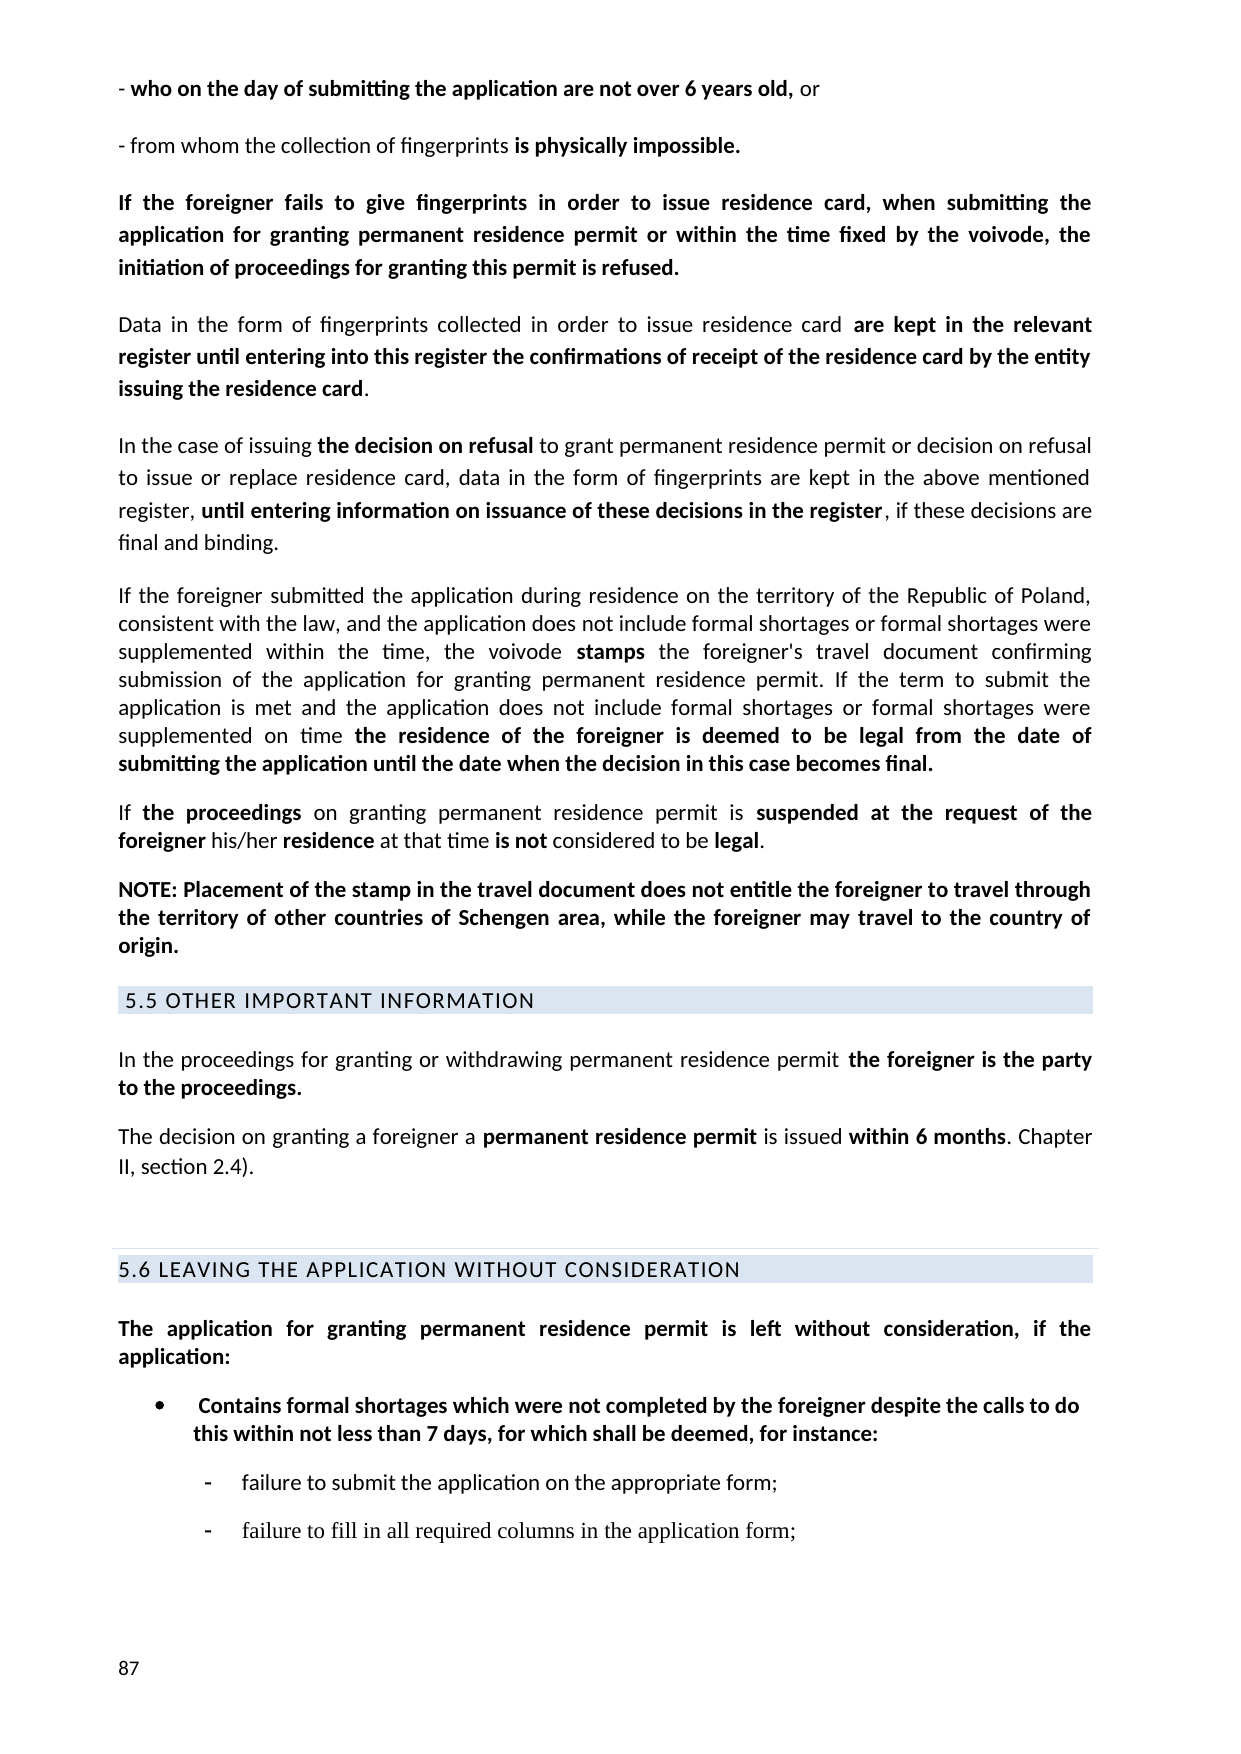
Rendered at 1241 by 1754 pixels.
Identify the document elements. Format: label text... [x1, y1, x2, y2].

text If the foreigner submitted the application during residence on the territory of the Republic of Poland, consistent with the law, and the application does not include formal shortages or formal shortages were supplemented within the time, the voivode stamps the foreigner's travel document confirming submission of the application for granting permanent residence permit. If the term to submit the application is met and the application does not include formal shortages or formal shortages were supplemented on time the residence of the foreigner is deemed to be legal from the date of submitting the application until the date when the decision in this case becomes final. [118, 581, 1093, 777]
text NOTE: Placement of the stamp in the travel document does not entitle the foreigner to travel through the territory of other countries of Schengen area, while the foreigner may travel to the country of origin. [118, 875, 1093, 959]
text Data in the form of fingerprints collected in order to issue residence card are kept in the relevant register until entering into this register the confirmations of receipt of the residence card by the entity issuing the residence card. [118, 310, 1093, 402]
text If the proceedings on granting permanent residence permit is suspended at the request of the foreigner his/her residence at that time is not considered to be legal. [118, 798, 1093, 854]
list Contains formal shortages which were not completed by the foreigner despite the calls to do this within not less than 7 days, for which shall be deemed, for instance: [156, 1391, 1093, 1447]
text The application for granting permanent residence permit is left without consideration, if the application: [118, 1314, 1093, 1370]
subtitle 5.5 OTHER IMPORTANT INFORMATION [118, 986, 1093, 1014]
text - who on the day of submitting the application are not over 6 years old, or [118, 74, 1093, 102]
text - from whom the collection of fingerprints is physically impossible. [118, 131, 1093, 159]
subtitle 5.6 LEAVING THE APPLICATION WITHOUT CONSIDERATION [118, 1255, 1093, 1283]
text In the case of issuing the decision on refusal to grant permanent residence permit or decision on refusal to issue or replace residence card, data in the form of fingerprints are kept in the above mentioned register, until entering information on issuance of these decisions in the register, if these decisions are final and binding. [118, 431, 1093, 556]
text In the proceedings for granting or withdrawing permanent residence permit the foreigner is the party to the proceedings. [118, 1045, 1093, 1101]
list failure to fill in all required columns in the application form; [204, 1517, 1093, 1543]
text If the foreigner fails to give fingerprints in order to issue residence card, when submitting the application for granting permanent residence permit or within the time fixed by the voivode, the initiation of proceedings for granting this permit is refused. [118, 188, 1093, 281]
list failure to submit the application on the appropriate form; [204, 1468, 1093, 1496]
text The decision on granting a foreigner a permanent residence permit is issued within 6 months. Chapter II, section 2.4). [118, 1122, 1093, 1180]
